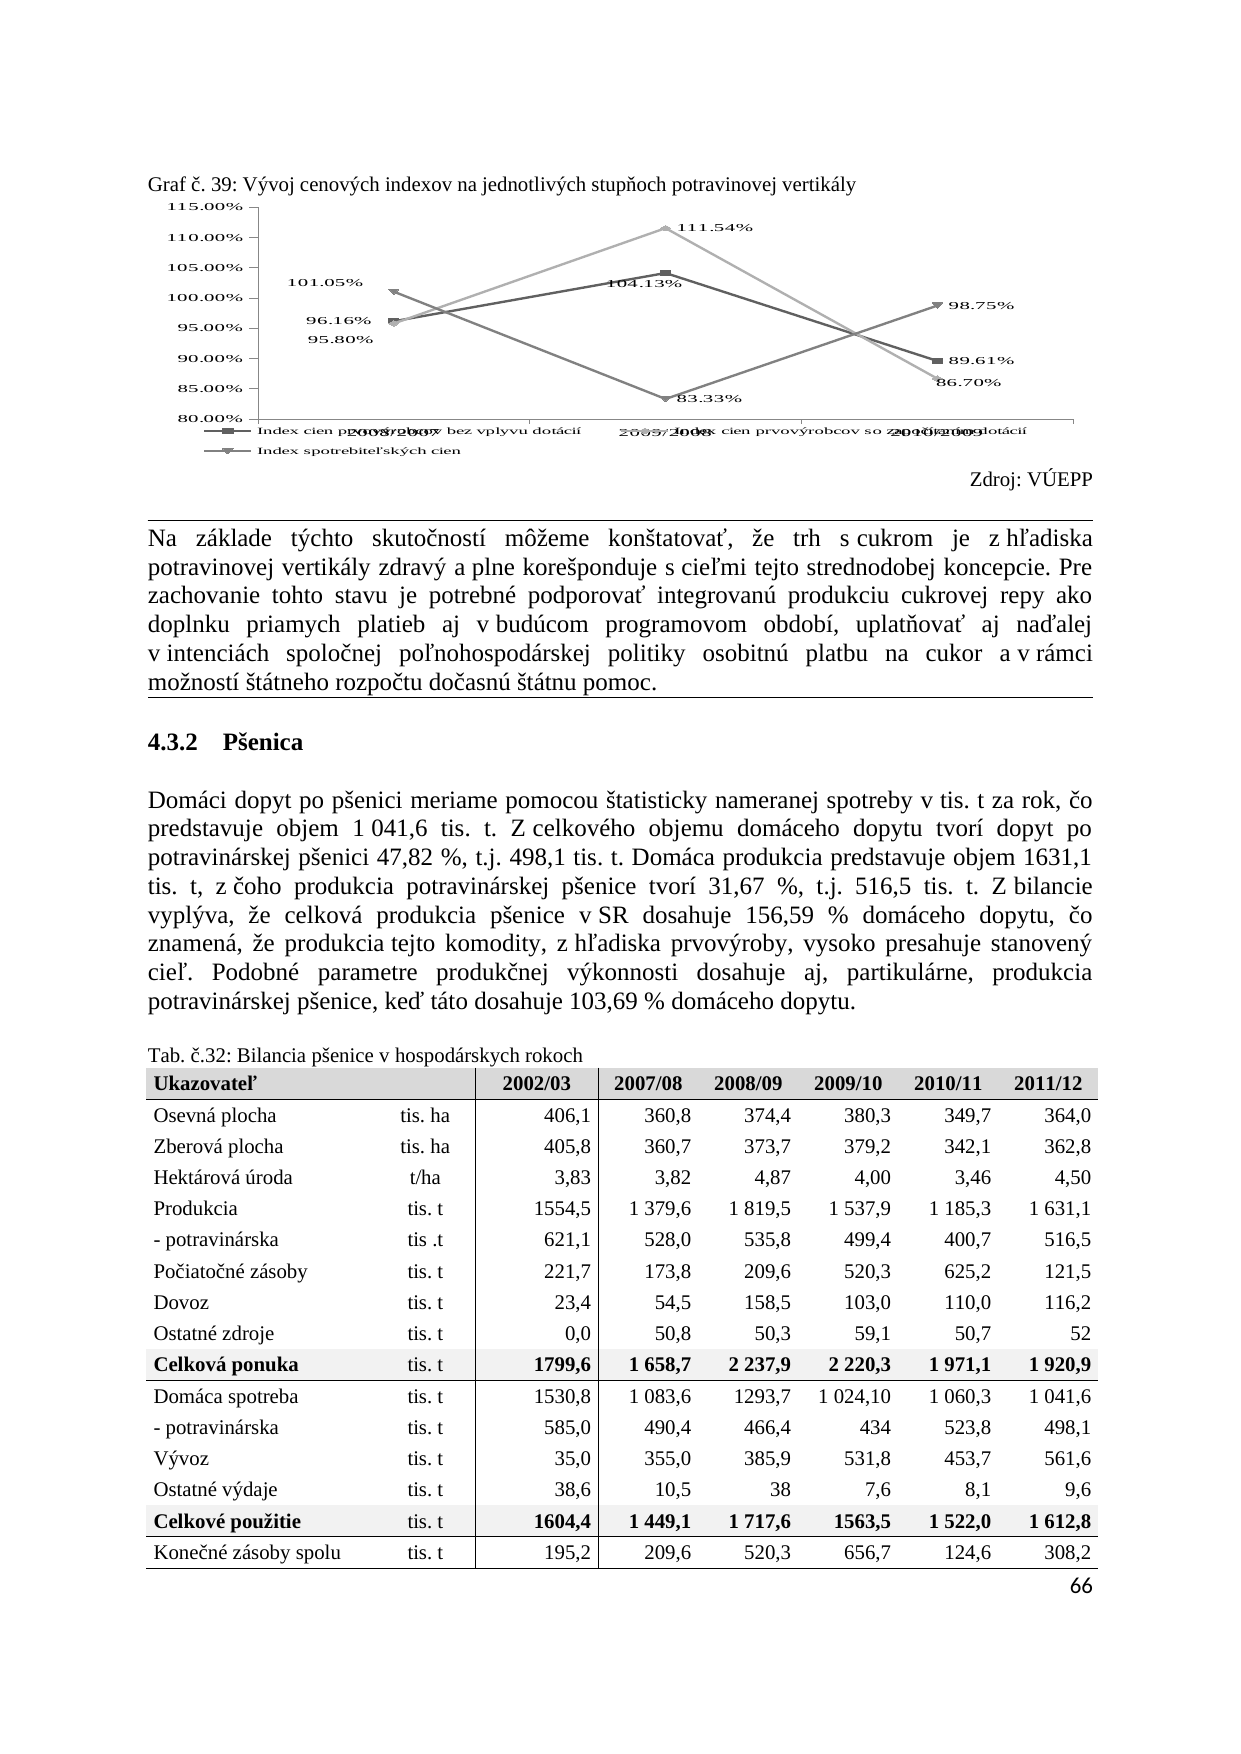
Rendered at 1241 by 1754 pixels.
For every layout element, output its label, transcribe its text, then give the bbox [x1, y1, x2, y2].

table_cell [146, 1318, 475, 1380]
text Domáci dopyt po pšenici meriame pomocou štatisticky nameranej spotreby v tis. t za rok, čo predstavuje objem 1 041,6 tis. t. Z celkového objemu domáceho dopytu tvorí dopyt po potravinárskej pšenici 47,82 %, t.j. 498,1 tis. t. Domáca produkcia predstavuje objem 1631,1 tis. t, z čoho produkcia potravinárskej pšenice tvorí 31,67 %, t.j. 516,5 tis. t. Z bilancie vyplýva, že celková produkcia pšenice v SR dosahuje 156,59 % domáceho dopytu, čo znamená, že produkcia tejto komodity, z hľadiska prvovýroby, vysoko presahuje stanovený cieľ. Podobné parametre produkčnej výkonnosti dosahuje aj, partikulárne, produkcia potravinárskej pšenice, keď táto dosahuje 103,69 % domáceho dopytu. [148, 785, 1093, 1015]
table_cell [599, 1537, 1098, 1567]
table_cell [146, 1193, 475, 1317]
text Tab. č.32: Bilancia pšenice v hospodárskych rokoch [148, 1043, 1093, 1067]
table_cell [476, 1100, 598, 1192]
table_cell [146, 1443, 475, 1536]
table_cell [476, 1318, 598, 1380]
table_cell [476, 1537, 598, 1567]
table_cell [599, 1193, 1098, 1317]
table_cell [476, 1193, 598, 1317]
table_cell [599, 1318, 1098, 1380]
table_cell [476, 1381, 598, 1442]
subtitle Pšenica [148, 727, 1093, 756]
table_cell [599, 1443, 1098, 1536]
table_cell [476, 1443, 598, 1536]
text Graf č. 39: Vývoj cenových indexov na jednotlivých stupňoch potravinovej vertikály [148, 172, 1093, 196]
text Na základe týchto skutočností môžeme konštatovať, že trh s cukrom je z hľadiska potravinovej vertikály zdravý a plne korešponduje s cieľmi tejto strednodobej koncepcie. Pre zachovanie tohto stavu je potrebné podporovať integrovanú produkciu cukrovej repy ako doplnku priamych platieb aj v budúcom programovom období, uplatňovať aj naďalej v intenciách spoločnej poľnohospodárskej politiky osobitnú platbu na cukor a v rámci možností štátneho rozpočtu dočasnú štátnu pomoc. [148, 521, 1093, 697]
text Zdroj: VÚEPP [148, 467, 1093, 491]
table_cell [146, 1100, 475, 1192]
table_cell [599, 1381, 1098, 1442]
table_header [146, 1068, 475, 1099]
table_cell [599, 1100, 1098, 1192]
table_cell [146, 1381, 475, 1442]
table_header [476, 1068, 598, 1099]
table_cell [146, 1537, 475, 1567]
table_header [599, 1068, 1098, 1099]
